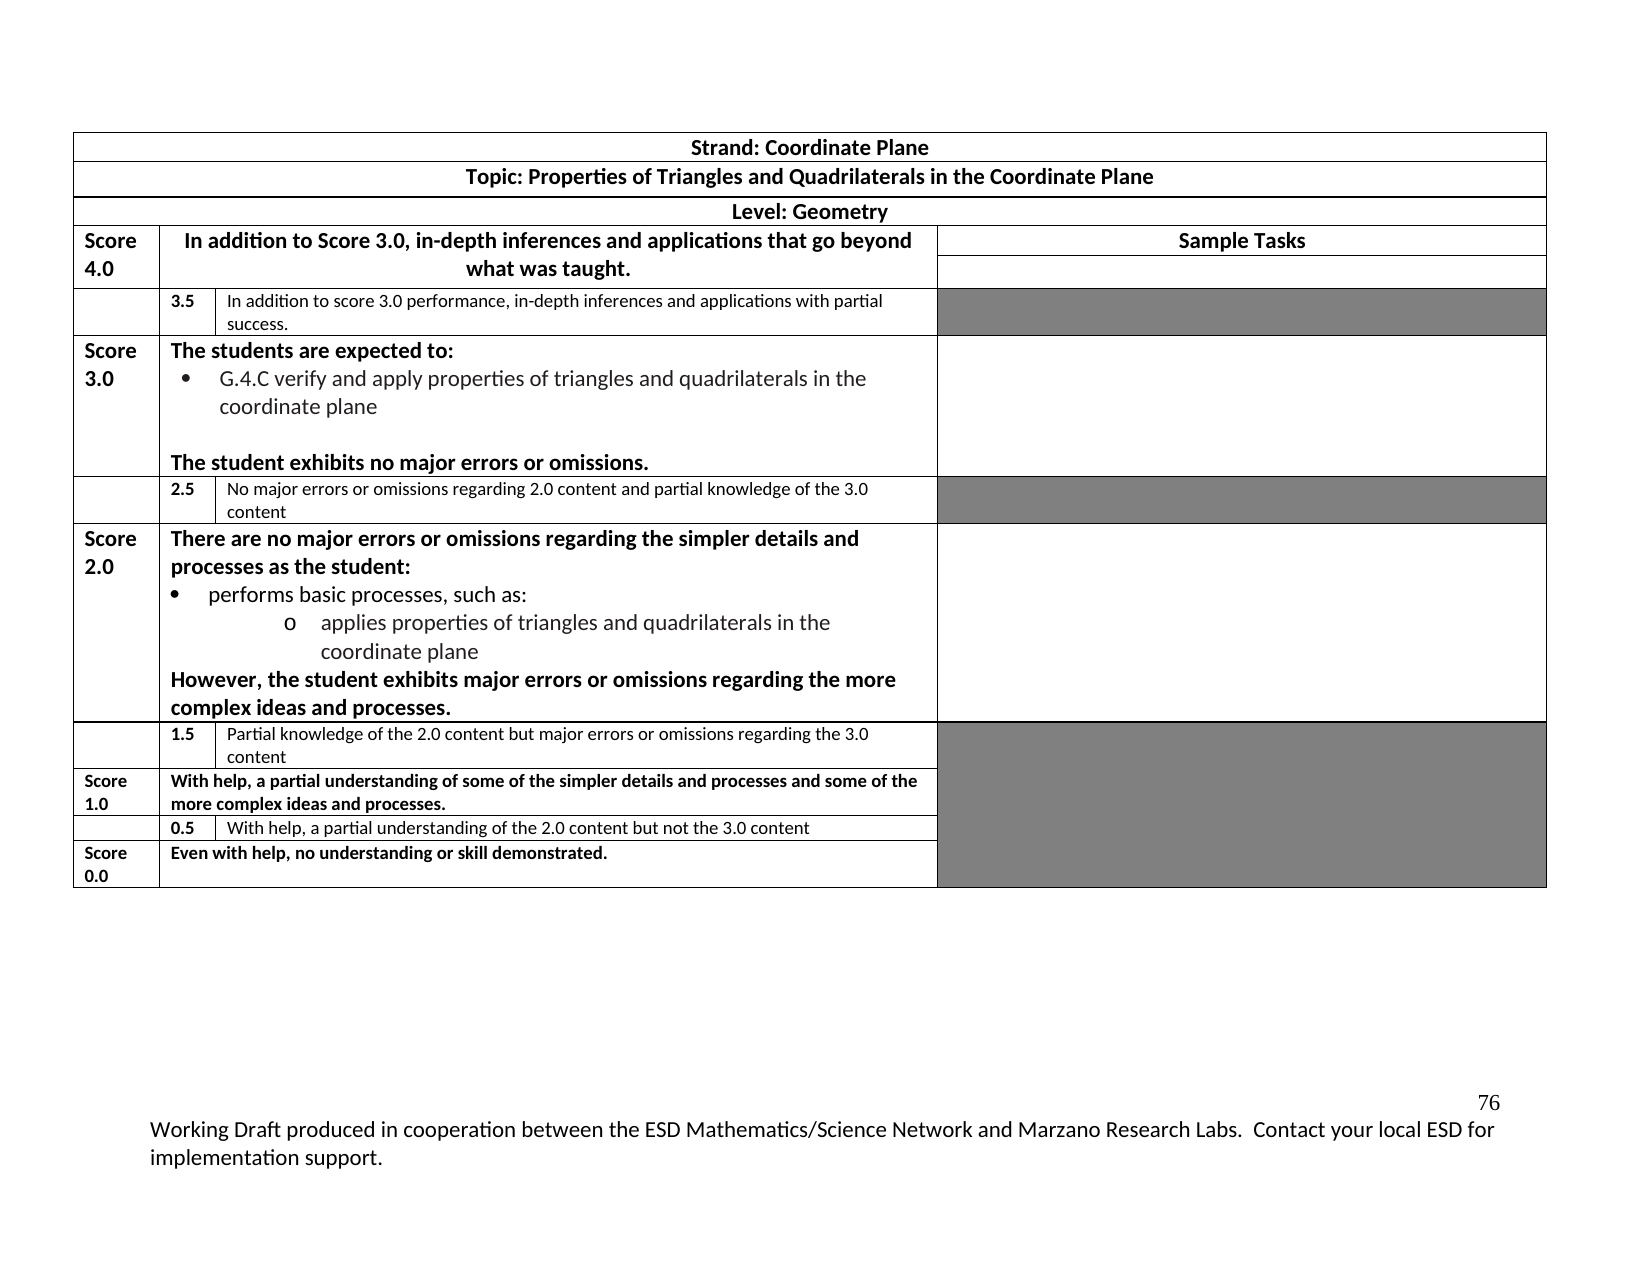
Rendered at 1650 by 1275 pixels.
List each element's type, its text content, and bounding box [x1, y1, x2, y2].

table_cell Score 3.0 [74, 336, 159, 476]
table_cell [938, 336, 1546, 476]
table_cell Score 2.0 [74, 524, 159, 721]
table_cell The students are expected to: The student exhibits no major errors or omissions. [160, 336, 937, 476]
table_cell Score 1.0 [74, 769, 159, 815]
table_cell No major errors or omissions regarding 2.0 content and partial knowledge of the 3.0 content [216, 477, 937, 523]
table_cell In addition to Score 3.0, in-depth inferences and applications that go beyond what was taught. [160, 226, 937, 288]
table_cell There are no major errors or omissions regarding the simpler details and processes as the student: performs basic processes, such as: applies properties of triangles and quadrilaterals in the coordinate plane However, the student exhibits major errors or omissions regarding the more complex ideas and processes. [160, 524, 937, 721]
table_cell With help, a partial understanding of the 2.0 content but not the 3.0 content [216, 816, 937, 840]
table_cell [938, 256, 1546, 288]
table_cell 3.5 [160, 289, 215, 335]
table_header Strand: Coordinate Plane [74, 133, 1546, 161]
table_cell [74, 816, 159, 840]
table_cell Partial knowledge of the 2.0 content but major errors or omissions regarding the 3.0 content [216, 723, 937, 768]
table_cell [74, 477, 159, 523]
table_cell [938, 723, 1546, 887]
table_cell Topic: Properties of Triangles and Quadrilaterals in the Coordinate Plane [74, 162, 1546, 196]
table_cell 1.5 [160, 723, 215, 768]
table_cell Level: Geometry [74, 198, 1546, 225]
table_cell Even with help, no understanding or skill demonstrated. [160, 841, 937, 887]
table_cell 2.5 [160, 477, 215, 523]
table_cell 0.5 [160, 816, 215, 840]
table_cell Sample Tasks [938, 226, 1546, 254]
table_cell Score 4.0 [74, 226, 159, 288]
table_cell [938, 524, 1546, 721]
table_cell In addition to score 3.0 performance, in-depth inferences and applications with partial success. [216, 289, 937, 335]
table_cell [74, 289, 159, 335]
table_cell [74, 723, 159, 768]
table_cell [938, 477, 1546, 523]
table_cell Score 0.0 [74, 841, 159, 887]
table_cell With help, a partial understanding of some of the simpler details and processes and some of the more complex ideas and processes. [160, 769, 937, 815]
table_cell [938, 289, 1546, 335]
